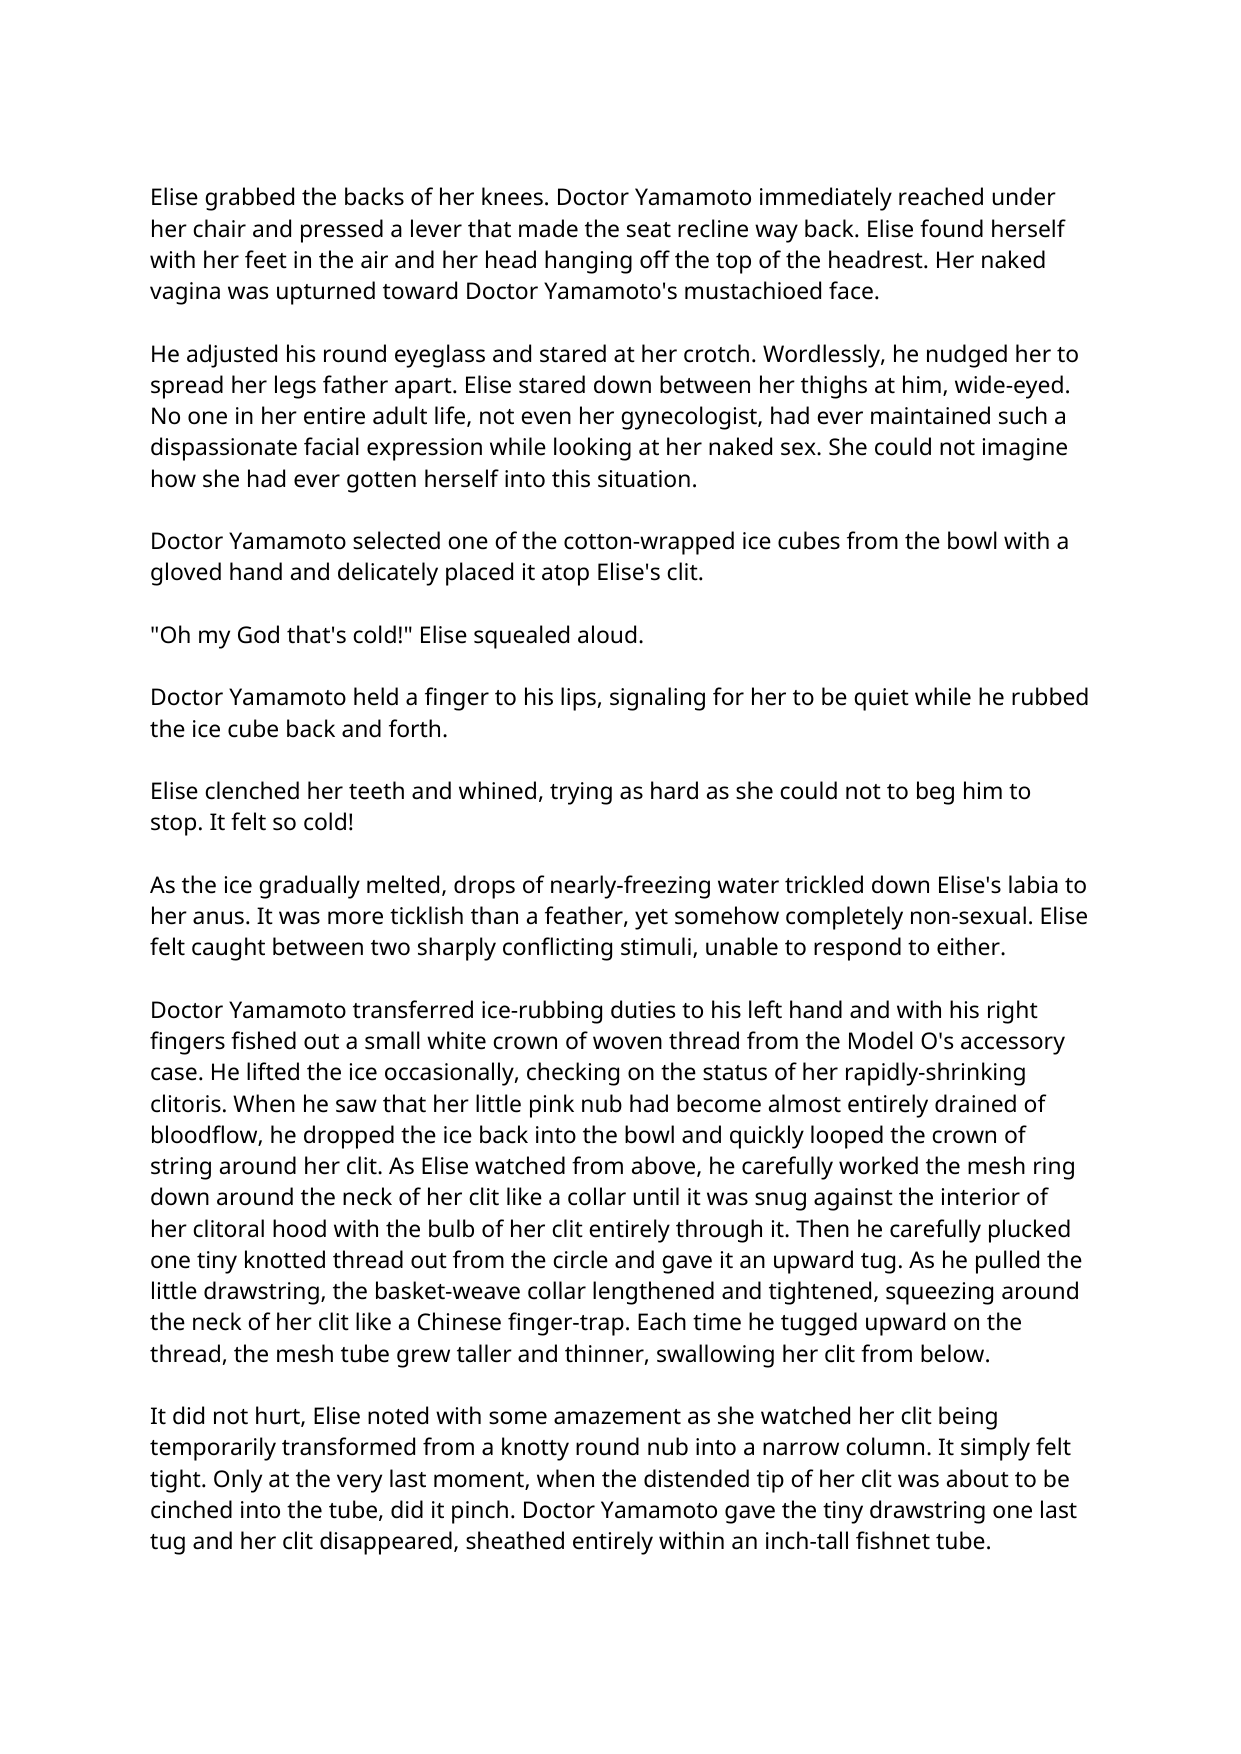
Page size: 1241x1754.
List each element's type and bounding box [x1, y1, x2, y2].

text [150, 150, 1090, 1587]
